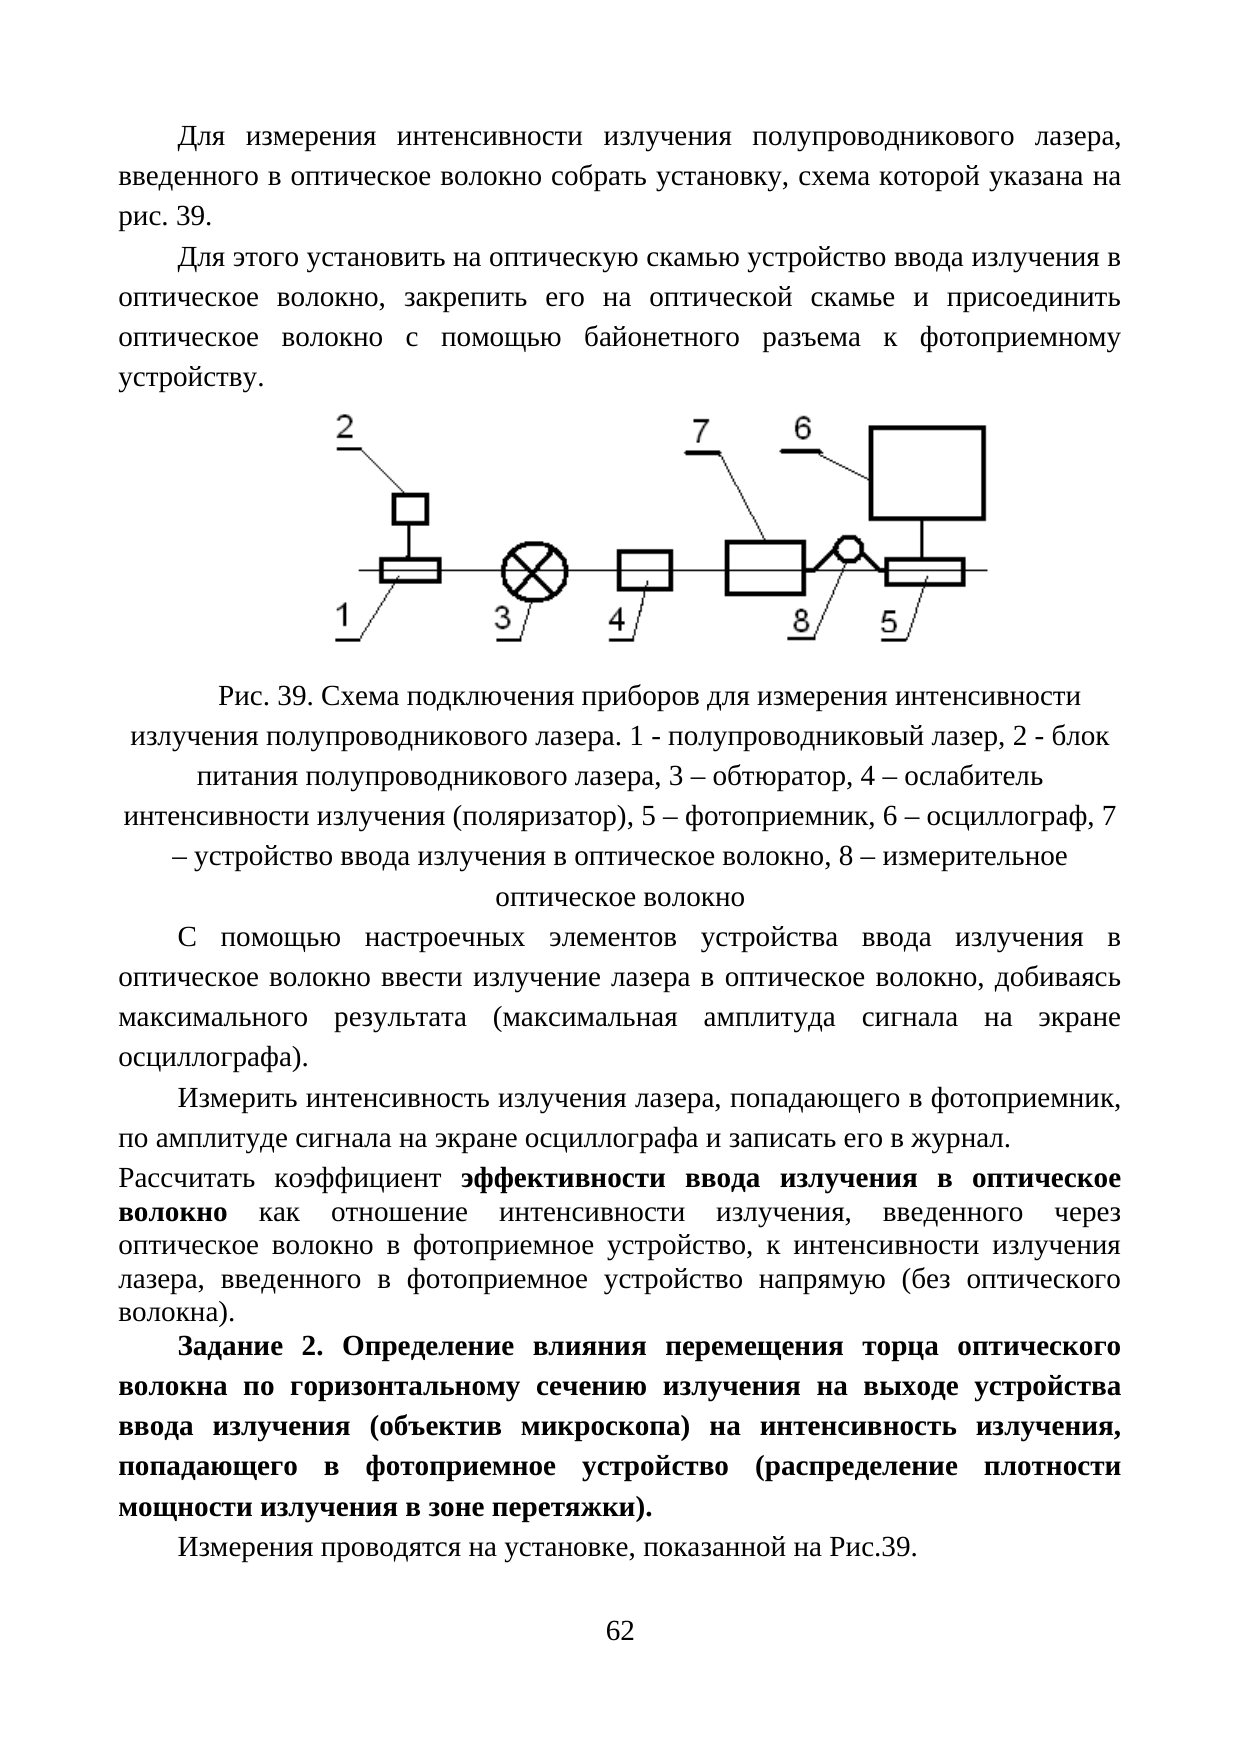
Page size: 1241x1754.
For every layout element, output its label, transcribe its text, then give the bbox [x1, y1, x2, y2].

text Рассчитать коэффициент эффективности ввода излучения в оптическое волокно как отношение интенсивности излучения, введенного через оптическое волокно в фотоприемное устройство, к интенсивности излучения лазера, введенного в фотоприемное устройство напрямую (без оптического волокна). [118, 1160, 1122, 1328]
text Для этого установить на оптическую скамью устройство ввода излучения в оптическое волокно, закрепить его на оптической скамье и присоединить оптическое волокно с помощью байонетного разъема к фотоприемному устройству. [118, 239, 1122, 393]
text Рис. 39. Схема подключения приборов для измерения интенсивности излучения полупроводникового лазера. 1 - полупроводниковый лазер, 2 - блок питания полупроводникового лазера, 3 – обтюратор, 4 – ослабитель интенсивности излучения (поляризатор), 5 – фотоприемник, 6 – осциллограф, 7 – устройство ввода излучения в оптическое волокно, 8 – измерительное оптическое волокно [118, 678, 1122, 912]
picture [309, 399, 1005, 678]
text Задание 2. Определение влияния перемещения торца оптического волокна по горизонтальному сечению излучения на выходе устройства ввода излучения (объектив микроскопа) на интенсивность излучения, попадающего в фотоприемное устройство (распределение плотности мощности излучения в зоне перетяжки). [118, 1328, 1122, 1522]
text Измерения проводятся на установке, показанной на Рис.39. [118, 1529, 1122, 1562]
text Для измерения интенсивности излучения полупроводникового лазера, введенного в оптическое волокно собрать установку, схема которой указана на рис. 39. [118, 118, 1122, 232]
text С помощью настроечных элементов устройства ввода излучения в оптическое волокно ввести излучение лазера в оптическое волокно, добиваясь максимального результата (максимальная амплитуда сигнала на экране осциллографа). [118, 919, 1122, 1073]
text Измерить интенсивность излучения лазера, попадающего в фотоприемник, по амплитуде сигнала на экране осциллографа и записать его в журнал. [118, 1080, 1122, 1153]
